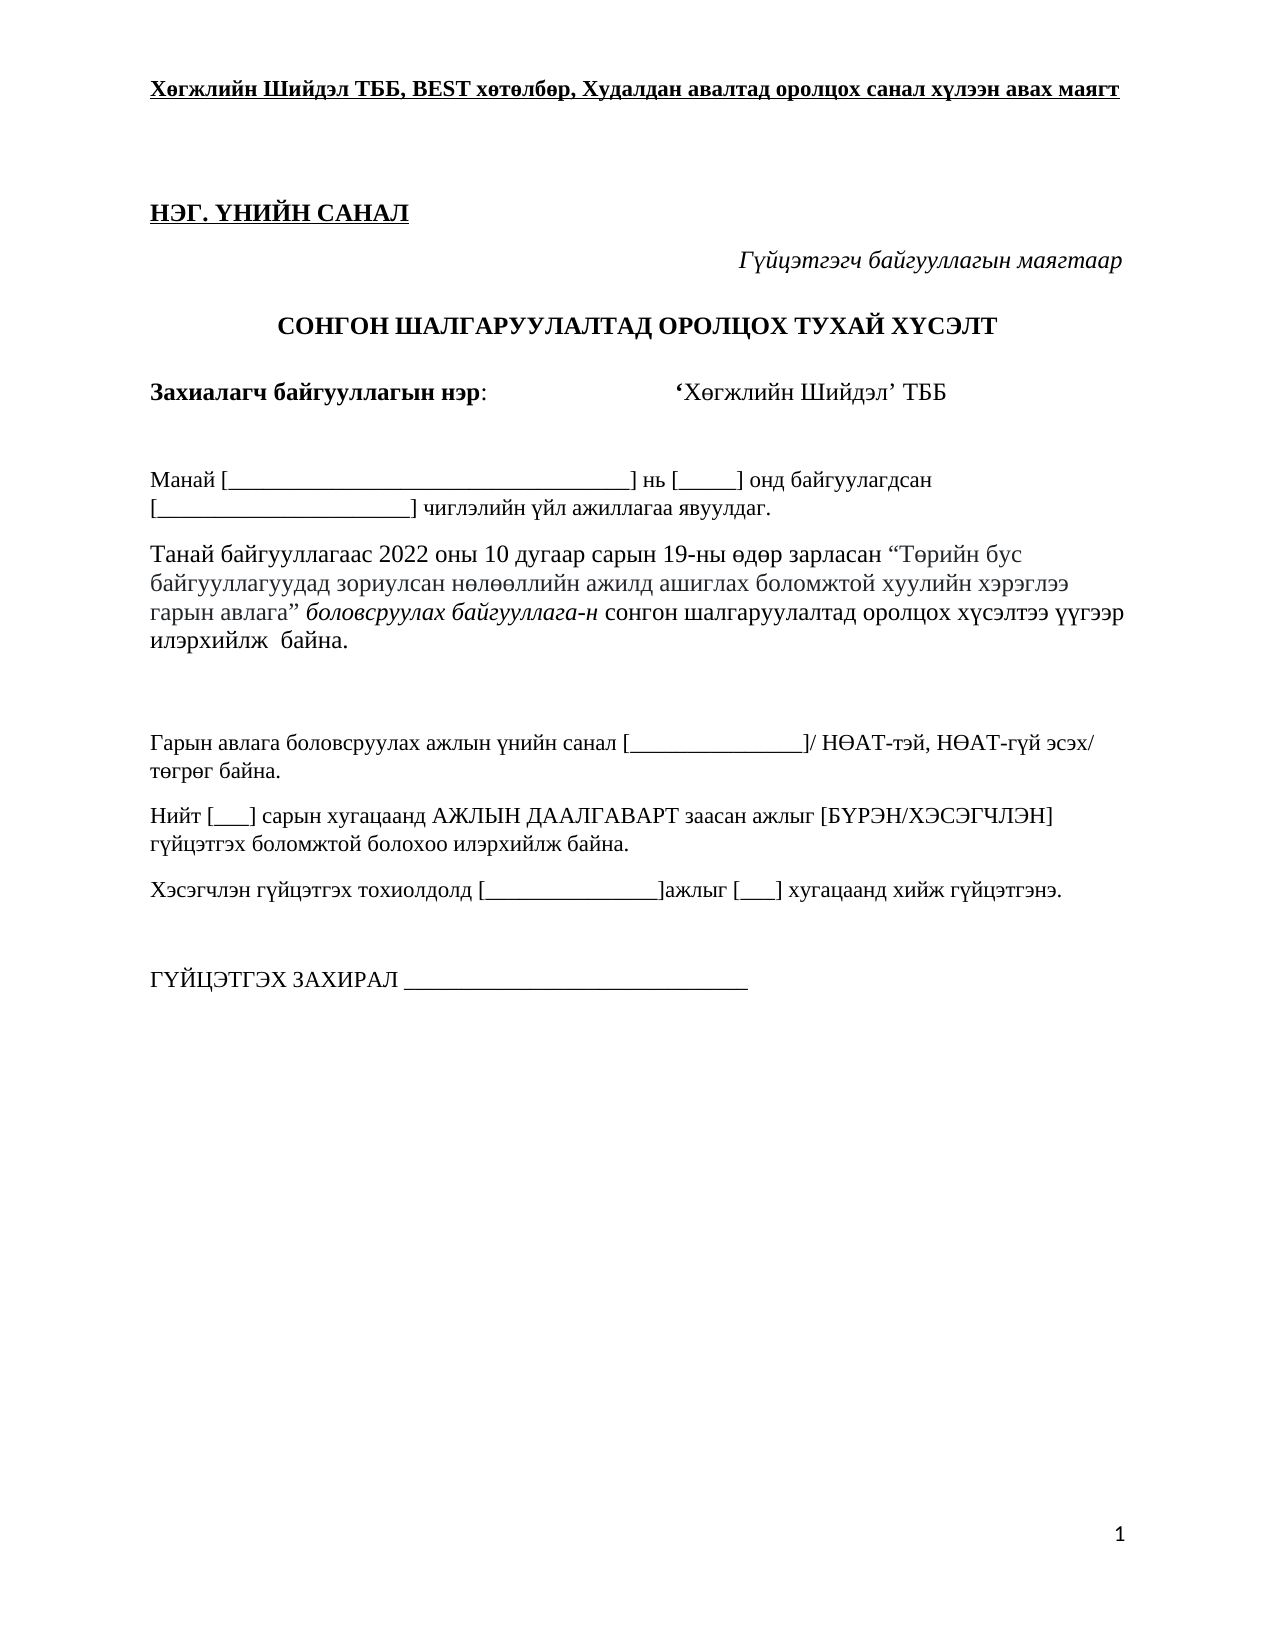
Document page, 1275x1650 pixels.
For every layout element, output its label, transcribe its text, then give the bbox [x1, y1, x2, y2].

text Нийт [___] сарын хугацаанд АЖЛЫН ДААЛГАВАРТ заасан ажлыг [БҮРЭН/ХЭСЭГЧЛЭН] гүйцэтгэх боломжтой болохоо илэрхийлж байна. [150, 802, 1125, 857]
text СОНГОН ШАЛГАРУУЛАЛТАД ОРОЛЦОХ ТУХАЙ ХҮСЭЛТ [150, 311, 1125, 340]
text Гарын авлага боловсруулах ажлын үнийн санал [_______________]/ НӨАТ-тэй, НӨАТ-гүй эсэх/ төгрөг байна. [150, 728, 1125, 783]
text Манай [___________________________________] нь [_____] онд байгуулагдсан [______________________] чиглэлийн үйл ажиллагаа явуулдаг. [150, 466, 1125, 521]
text Нэг. Үнийн санал [150, 198, 1125, 226]
text ГҮЙЦЭТГЭХ ЗАХИРАЛ ______________________________ [150, 966, 1125, 992]
text Хэсэгчлэн гүйцэтгэх тохиолдолд [_______________]ажлыг [___] хугацаанд хийж гүйцэтгэнэ. [150, 876, 1125, 902]
text Захиалагч байгууллагын нэр: ‘Хөгжлийн Шийдэл’ ТББ [150, 377, 1125, 406]
text Гүйцэтгэгч байгууллагын маягтаар [150, 245, 1125, 274]
text Танай байгууллагаас 2022 оны 10 дугаар сарын 19-ны өдөр зарласан “Төрийн бус байгууллагуудад зориулсан нөлөөллийн ажилд ашиглах боломжтой хуулийн хэрэглээ гарын авлага” боловсруулах байгууллага-н сонгон шалгаруулалтад оролцох хүсэлтээ үүгээр илэрхийлж байна. [150, 539, 1125, 654]
